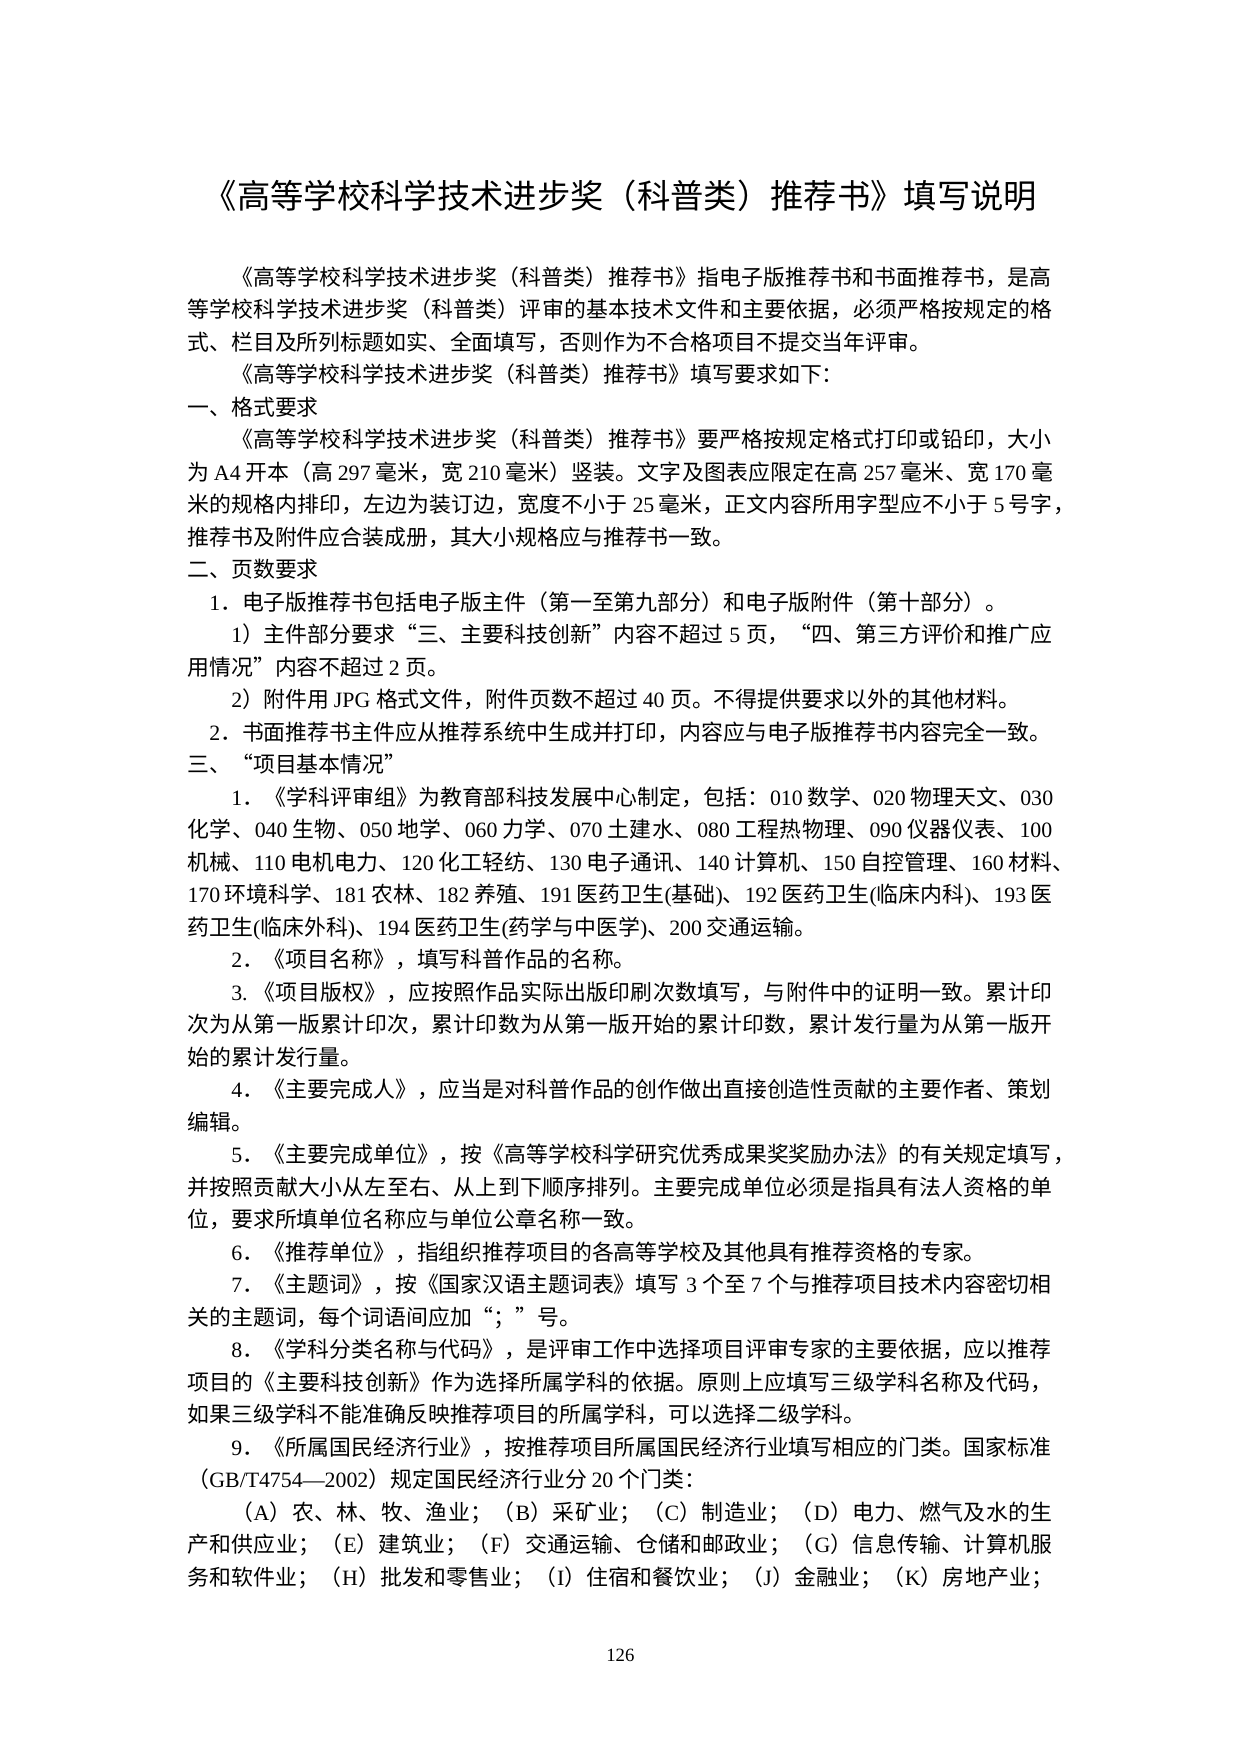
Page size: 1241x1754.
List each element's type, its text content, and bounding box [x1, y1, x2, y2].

text 《高等学校科学技术进步奖（科普类）推荐书》填写要求如下： [187, 357, 1053, 389]
text 4．《主要完成人》，应当是对科普作品的创作做出直接创造性贡献的主要作者、策划编辑。 [187, 1072, 1053, 1137]
text 6．《推荐单位》，指组织推荐项目的各高等学校及其他具有推荐资格的专家。 [187, 1234, 1053, 1267]
text 《高等学校科学技术进步奖（科普类）推荐书》指电子版推荐书和书面推荐书，是高等学校科学技术进步奖（科普类）评审的基本技术文件和主要依据，必须严格按规定的格式、栏目及所列标题如实、全面填写，否则作为不合格项目不提交当年评审。 [187, 259, 1053, 357]
text 7．《主题词》，按《国家汉语主题词表》填写3 个至7 个与推荐项目技术内容密切相关的主题词，每个词语间应加“；”号。 [187, 1267, 1053, 1332]
text 2）附件用JPG 格式文件，附件页数不超过40 页。不得提供要求以外的其他材料。 [187, 682, 1053, 714]
text 《高等学校科学技术进步奖（科普类）推荐书》要严格按规定格式打印或铅印，大小为A4开本（高297毫米，宽210毫米）竖装。文字及图表应限定在高257毫米、宽170毫米的规格内排印，左边为装订边，宽度不小于25毫米，正文内容所用字型应不小于5号字，推荐书及附件应合装成册，其大小规格应与推荐书一致。 [187, 422, 1053, 552]
text 3. 《项目版权》，应按照作品实际出版印刷次数填写，与附件中的证明一致。累计印次为从第一版累计印次，累计印数为从第一版开始的累计印数，累计发行量为从第一版开始的累计发行量。 [187, 974, 1053, 1072]
text 2．《项目名称》，填写科普作品的名称。 [187, 942, 1053, 974]
text 9．《所属国民经济行业》，按推荐项目所属国民经济行业填写相应的门类。国家标准（GB/T4754—2002）规定国民经济行业分20 个门类： [187, 1429, 1053, 1494]
text 1）主件部分要求“三、主要科技创新”内容不超过5 页，“四、第三方评价和推广应用情况”内容不超过2 页。 [187, 617, 1053, 682]
text 2．书面推荐书主件应从推荐系统中生成并打印，内容应与电子版推荐书内容完全一致。 [187, 714, 1053, 747]
text 二、页数要求 [187, 552, 1053, 584]
text 一、格式要求 [187, 389, 1053, 422]
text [187, 1494, 1053, 1592]
text 《高等学校科学技术进步奖（科普类）推荐书》填写说明 [187, 162, 1053, 227]
text 三、“项目基本情况” [187, 747, 1053, 779]
text 1．《学科评审组》为教育部科技发展中心制定，包括：010数学、020物理天文、030化学、040生物、050地学、060力学、070土建水、080工程热物理、090仪器仪表、100机械、110电机电力、120化工轻纺、130电子通讯、140计算机、150自控管理、160材料、170环境科学、181农林、182养殖、191医药卫生(基础)、192医药卫生(临床内科)、193医药卫生(临床外科)、194医药卫生(药学与中医学)、200交通运输。 [187, 779, 1053, 942]
text 8．《学科分类名称与代码》，是评审工作中选择项目评审专家的主要依据，应以推荐项目的《主要科技创新》作为选择所属学科的依据。原则上应填写三级学科名称及代码，如果三级学科不能准确反映推荐项目的所属学科，可以选择二级学科。 [187, 1332, 1053, 1429]
text 1．电子版推荐书包括电子版主件（第一至第九部分）和电子版附件（第十部分）。 [187, 584, 1053, 617]
text 5．《主要完成单位》，按《高等学校科学研究优秀成果奖奖励办法》的有关规定填写，并按照贡献大小从左至右、从上到下顺序排列。主要完成单位必须是指具有法人资格的单位，要求所填单位名称应与单位公章名称一致。 [187, 1137, 1053, 1234]
